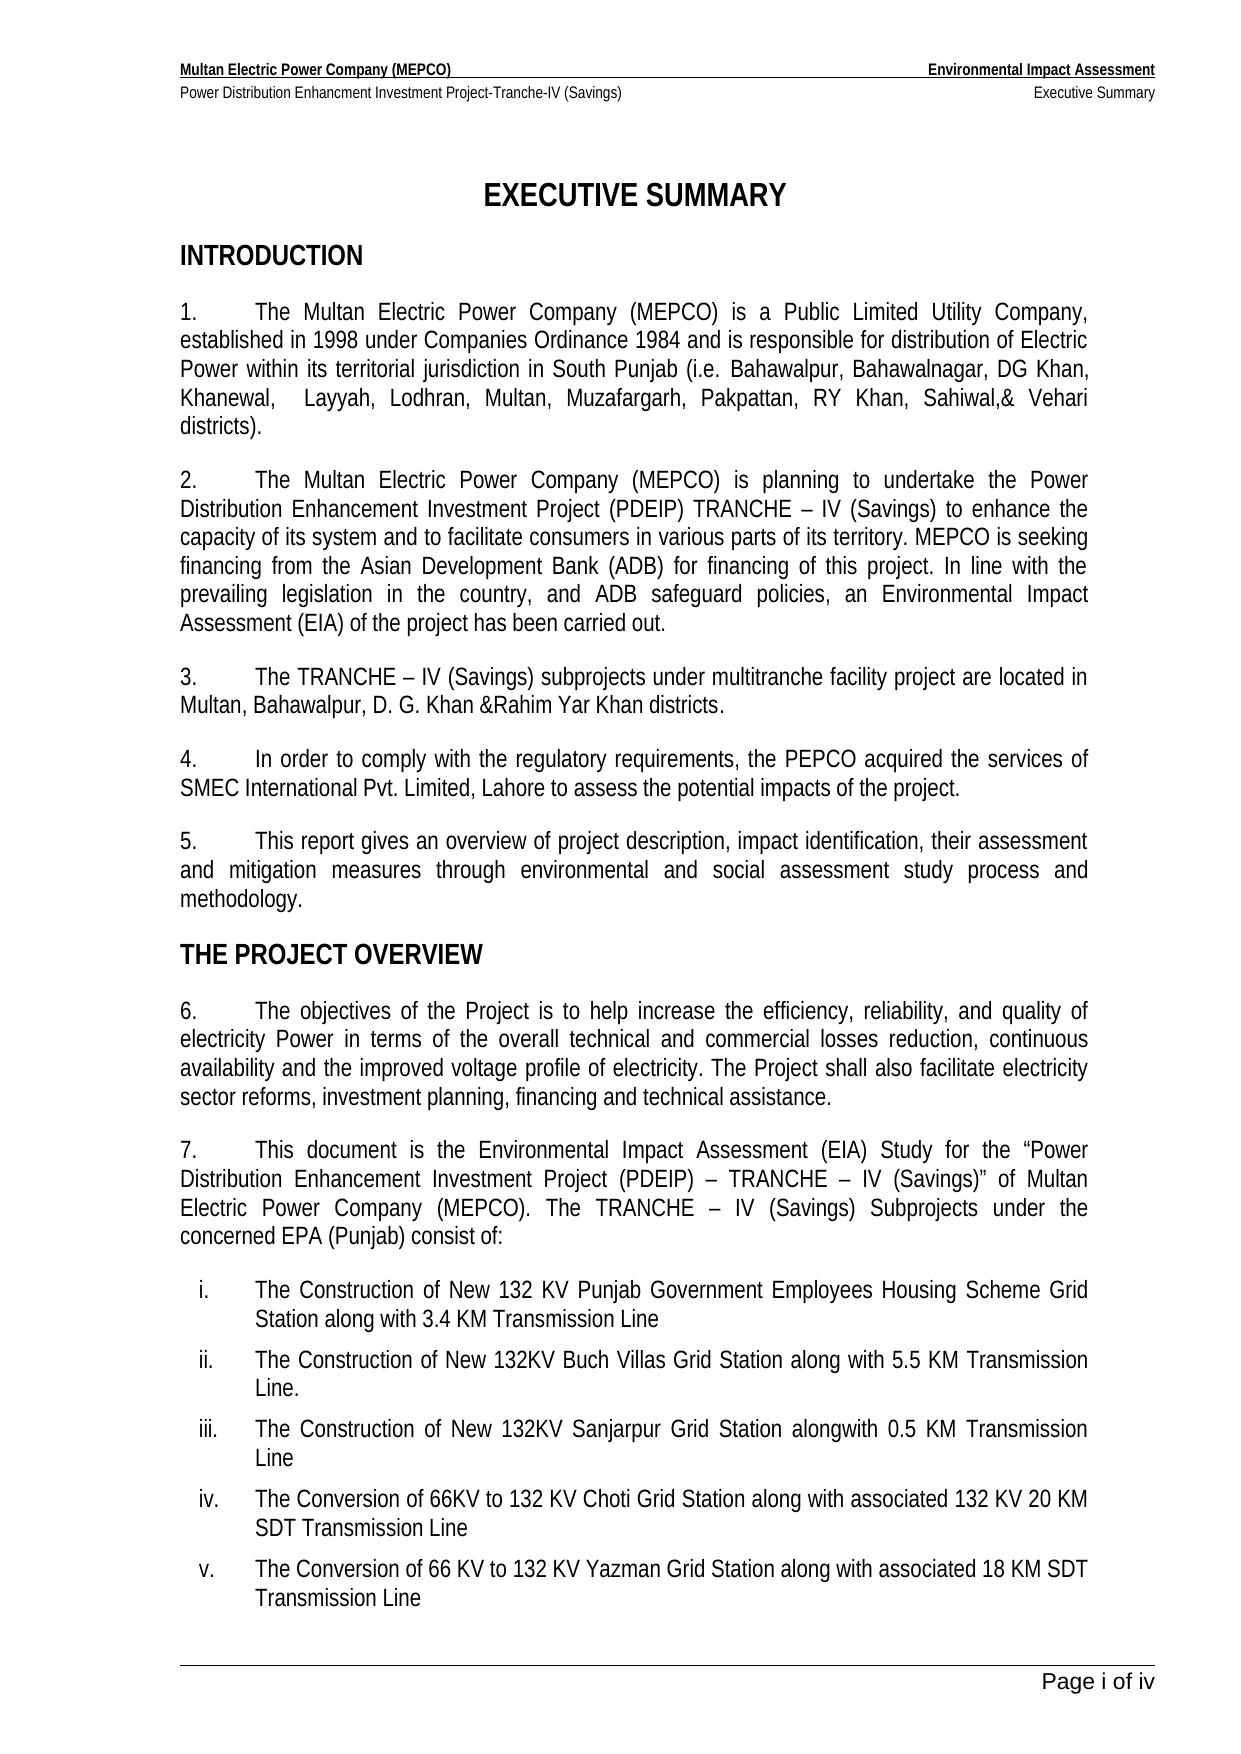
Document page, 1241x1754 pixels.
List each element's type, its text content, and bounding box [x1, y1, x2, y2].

text INTRODUCTION [180, 238, 1090, 272]
list This report gives an overview of project description, impact identification, their assessment and mitigation measures through environmental and social assessment study process and methodology. [180, 826, 1090, 912]
list In order to comply with the regulatory requirements, the PEPCO acquired the services of SMEC International Pvt. Limited, Lahore to assess the potential impacts of the project. [180, 744, 1090, 801]
list The Conversion of 66 KV to 132 KV Yazman Grid Station along with associated 18 KM SDT Transmission Line [199, 1554, 1090, 1611]
list This document is the Environmental Impact Assessment (EIA) Study for the “Power Distribution Enhancement Investment Project (PDEIP) – TRANCHE – IV (Savings)” of Multan Electric Power Company (MEPCO). The TRANCHE – IV (Savings) Subprojects under the concerned EPA (Punjab) consist of: [180, 1135, 1090, 1250]
list The Multan Electric Power Company (MEPCO) is planning to undertake the Power Distribution Enhancement Investment Project (PDEIP) TRANCHE – IV (Savings) to enhance the capacity of its system and to facilitate consumers in various parts of its territory. MEPCO is seeking financing from the Asian Development Bank (ADB) for financing of this project. In line with the prevailing legislation in the country, and ADB safeguard policies, an Environmental Impact Assessment (EIA) of the project has been carried out. [180, 465, 1090, 637]
list The Multan Electric Power Company (MEPCO) is a Public Limited Utility Company, established in 1998 under Companies Ordinance 1984 and is responsible for distribution of Electric Power within its territorial jurisdiction in South Punjab (i.e. Bahawalpur, Bahawalnagar, DG Khan, Khanewal, Layyah, Lodhran, Multan, Muzafargarh, Pakpattan, RY Khan, Sahiwal,& Vehari districts). [180, 297, 1090, 440]
text THE PROJECT OVERVIEW [180, 937, 1090, 971]
list The Conversion of 66KV to 132 KV Choti Grid Station along with associated 132 KV 20 KM SDT Transmission Line [199, 1484, 1090, 1542]
list The Construction of New 132KV Buch Villas Grid Station along with 5.5 KM Transmission Line. [199, 1345, 1090, 1402]
list The Construction of New 132KV Sanjarpur Grid Station alongwith 0.5 KM Transmission Line [199, 1414, 1090, 1472]
list The objectives of the Project is to help increase the efficiency, reliability, and quality of electricity Power in terms of the overall technical and commercial losses reduction, continuous availability and the improved voltage profile of electricity. The Project shall also facilitate electricity sector reforms, investment planning, financing and technical assistance. [180, 996, 1090, 1110]
list The Construction of New 132 KV Punjab Government Employees Housing Scheme Grid Station along with 3.4 KM Transmission Line [199, 1275, 1090, 1332]
text EXECUTIVE SUMMARY [180, 175, 1090, 213]
list The TRANCHE – IV (Savings) subprojects under multitranche facility project are located in Multan, Bahawalpur, D. G. Khan &Rahim Yar Khan districts. [180, 662, 1090, 719]
